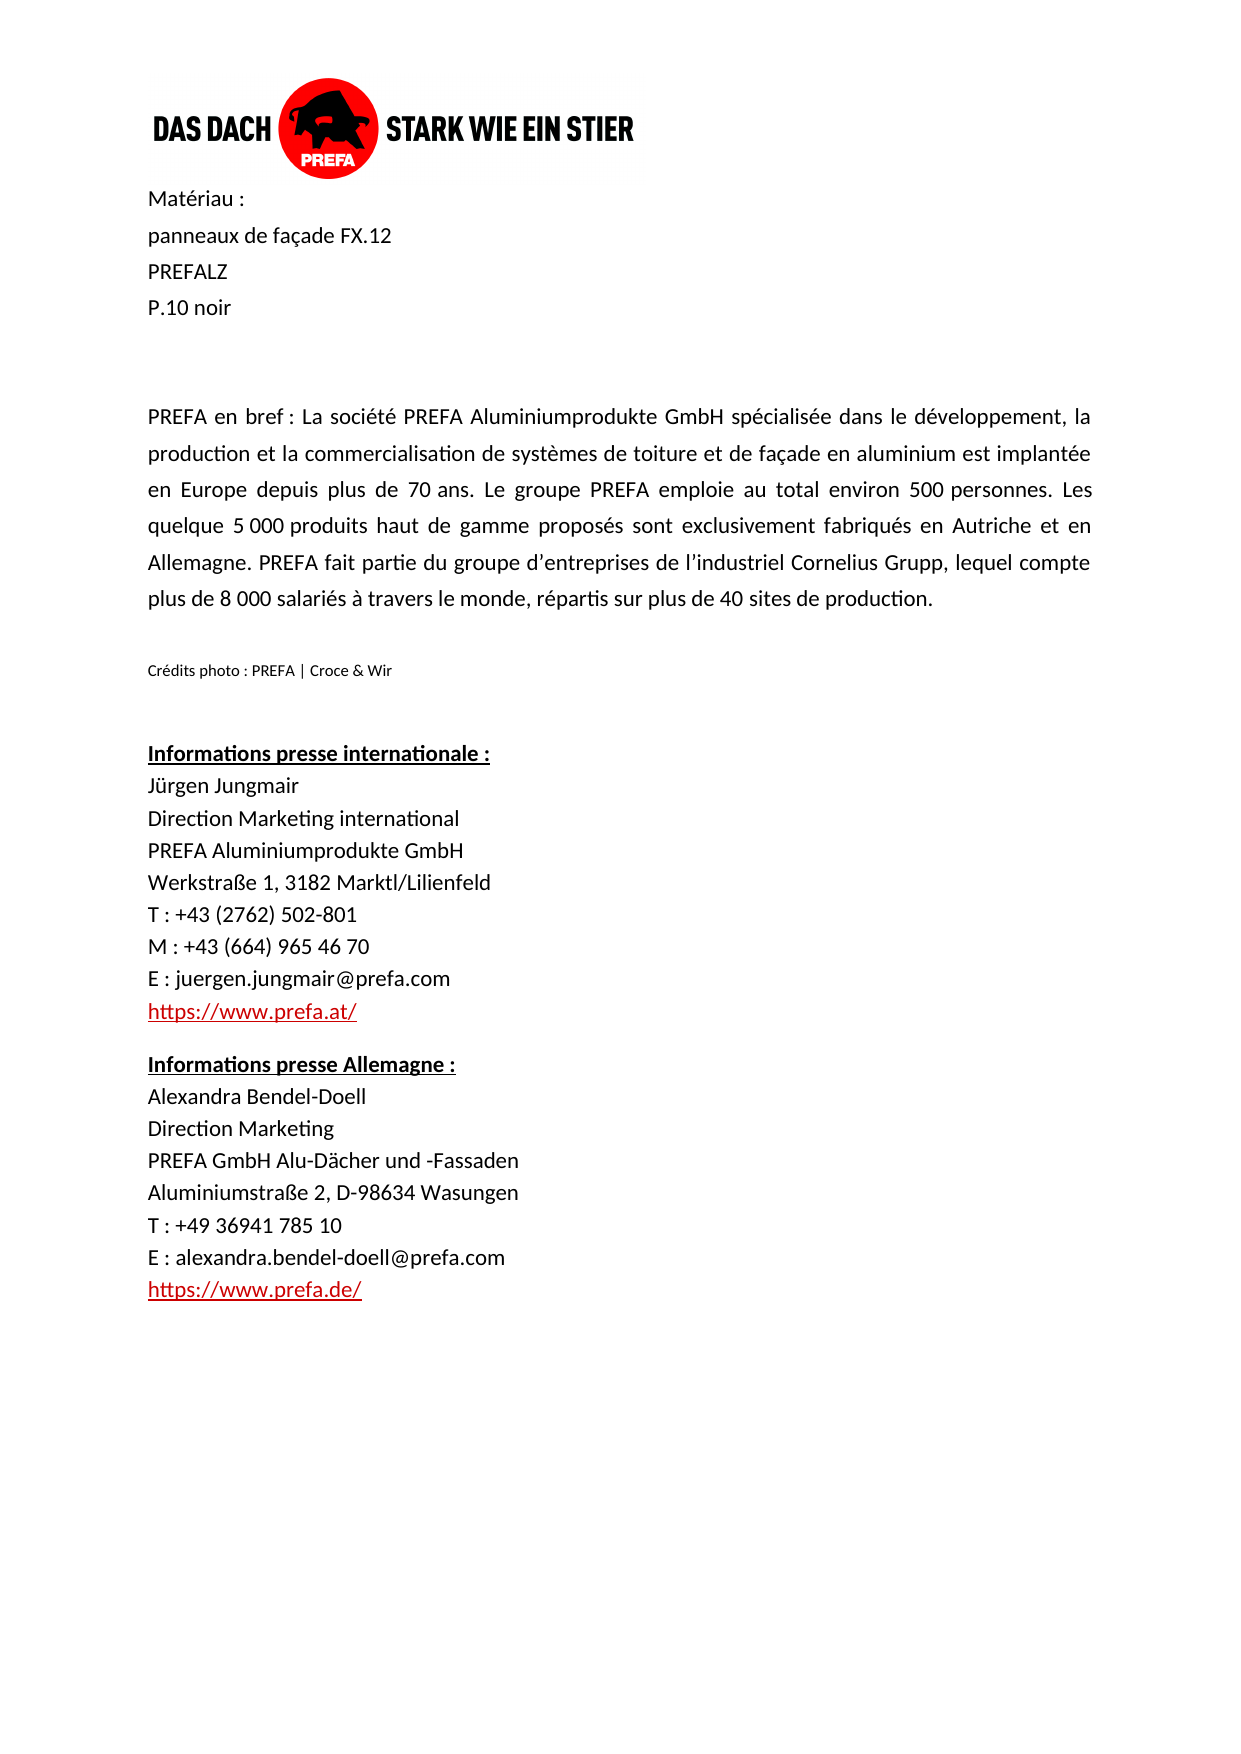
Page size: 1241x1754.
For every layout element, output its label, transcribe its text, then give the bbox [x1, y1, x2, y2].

text Alexandra Bendel-Doell [148, 1082, 1093, 1110]
text Informations presse internationale : [148, 739, 1093, 767]
text P.10 noir [148, 293, 1093, 321]
text https://www.prefa.at/ [148, 997, 1093, 1025]
text Informations presse Allemagne : [148, 1050, 1093, 1078]
picture [147, 73, 647, 185]
text M : +43 (664) 965 46 70 [148, 932, 1093, 960]
text T : +49 36941 785 10 [148, 1211, 1093, 1239]
text T : +43 (2762) 502-801 [148, 900, 1093, 928]
text PREFA GmbH Alu-Dächer und -Fassaden [148, 1146, 1093, 1174]
text Matériau : [148, 184, 1093, 212]
text PREFA Aluminiumprodukte GmbH [148, 836, 1093, 864]
text E : juergen.jungmair@prefa.com [148, 964, 1093, 993]
text E : alexandra.bendel-doell@prefa.com [148, 1243, 1093, 1271]
text https://www.prefa.de/ [148, 1275, 1093, 1303]
text Jürgen Jungmair [148, 771, 1093, 799]
text Direction Marketing international [148, 804, 1093, 832]
text Crédits photo : PREFA | Croce & Wir [148, 660, 1093, 681]
text PREFA en bref : La société PREFA Aluminiumprodukte GmbH spécialisée dans le développement, la production et la commercialisation de systèmes de toiture et de façade en aluminium est implantée en Europe depuis plus de 70 ans. Le groupe PREFA emploie au total environ 500 personnes. Les quelque 5 000 produits haut de gamme proposés sont exclusivement fabriqués en Autriche et en Allemagne. PREFA fait partie du groupe d’entreprises de l’industriel Cornelius Grupp, lequel compte plus de 8 000 salariés à travers le monde, répartis sur plus de 40 sites de production. [148, 402, 1093, 612]
text Direction Marketing [148, 1114, 1093, 1142]
text Aluminiumstraße 2, D-98634 Wasungen [148, 1178, 1093, 1207]
text panneaux de façade FX.12 [148, 221, 1093, 249]
text Werkstraße 1, 3182 Marktl/Lilienfeld [148, 868, 1093, 896]
text PREFALZ [148, 257, 1093, 285]
